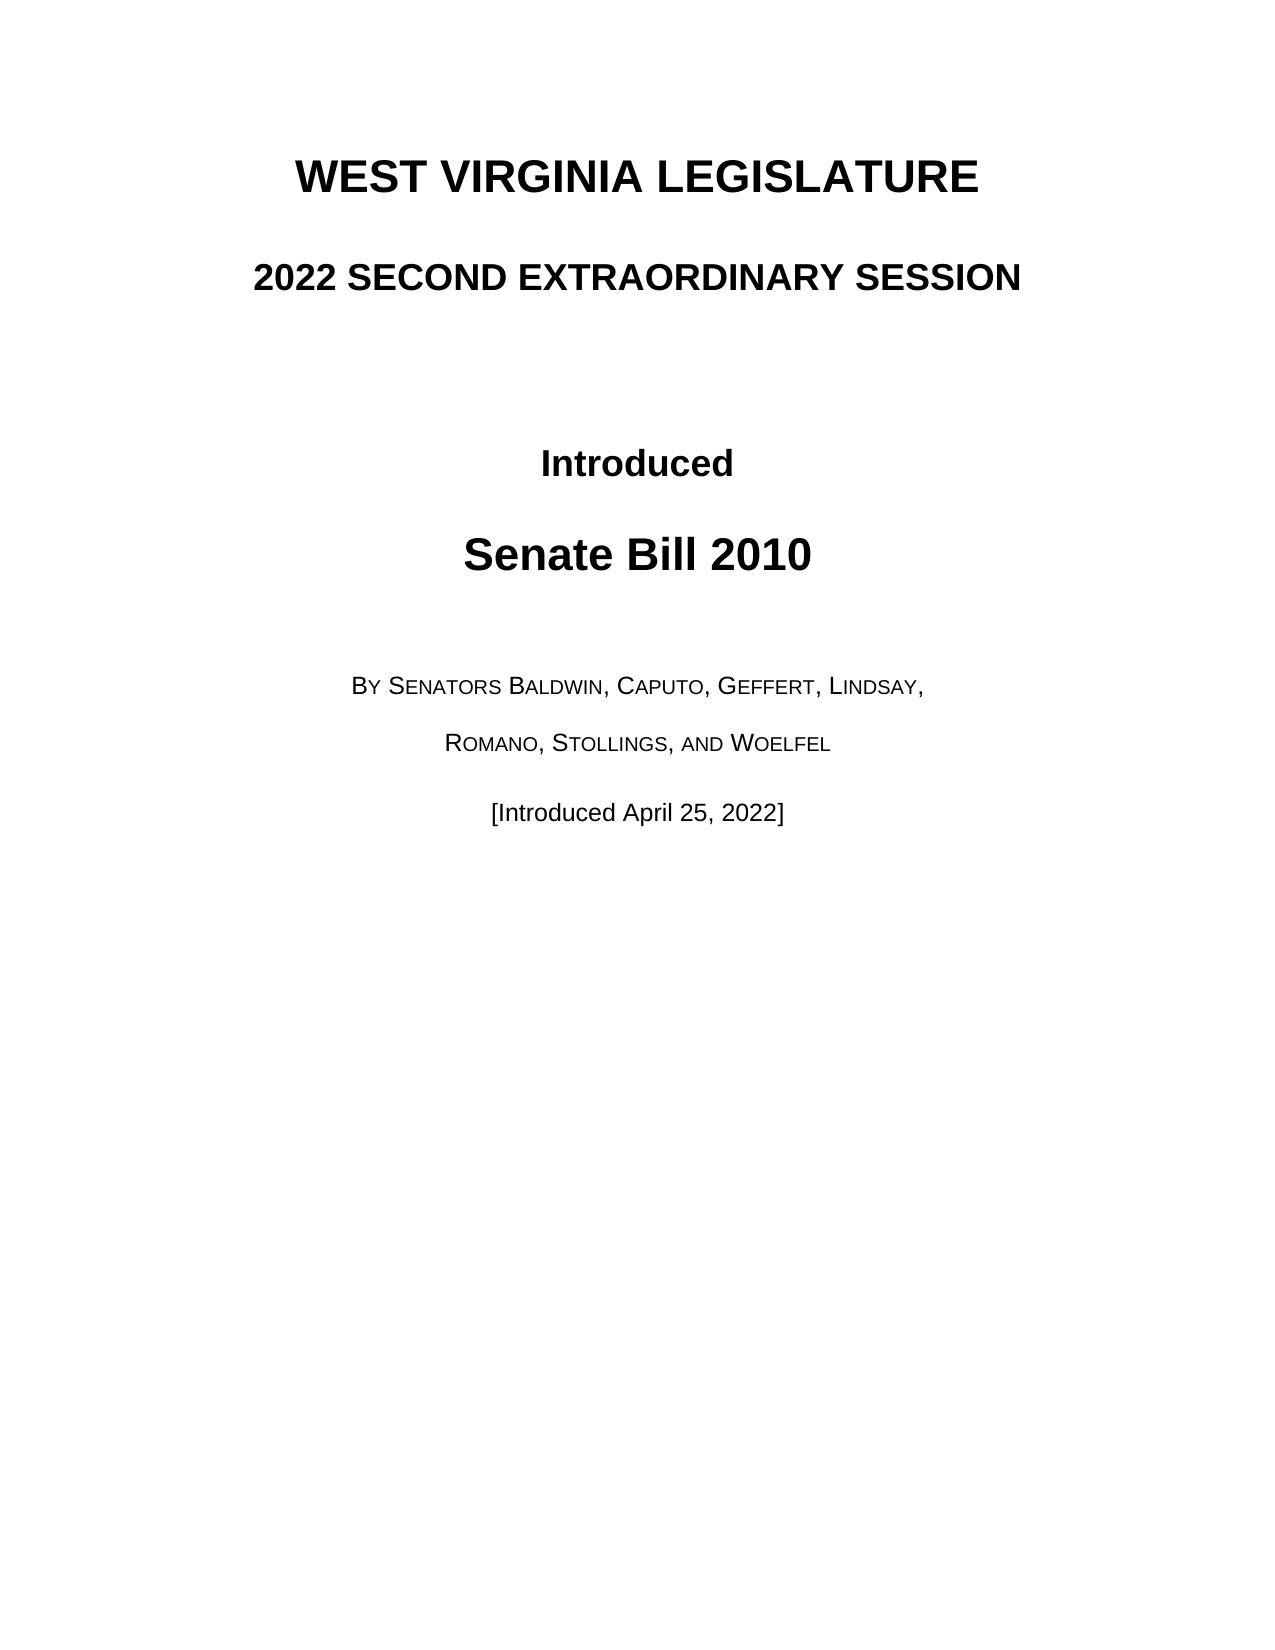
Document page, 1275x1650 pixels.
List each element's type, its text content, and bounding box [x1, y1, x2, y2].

text By [337, 671, 937, 757]
title 2022 second extraordinary session [150, 255, 1125, 298]
text Bill [150, 528, 1125, 581]
text [] [337, 798, 937, 827]
title WEST virginia legislature [150, 150, 1125, 203]
